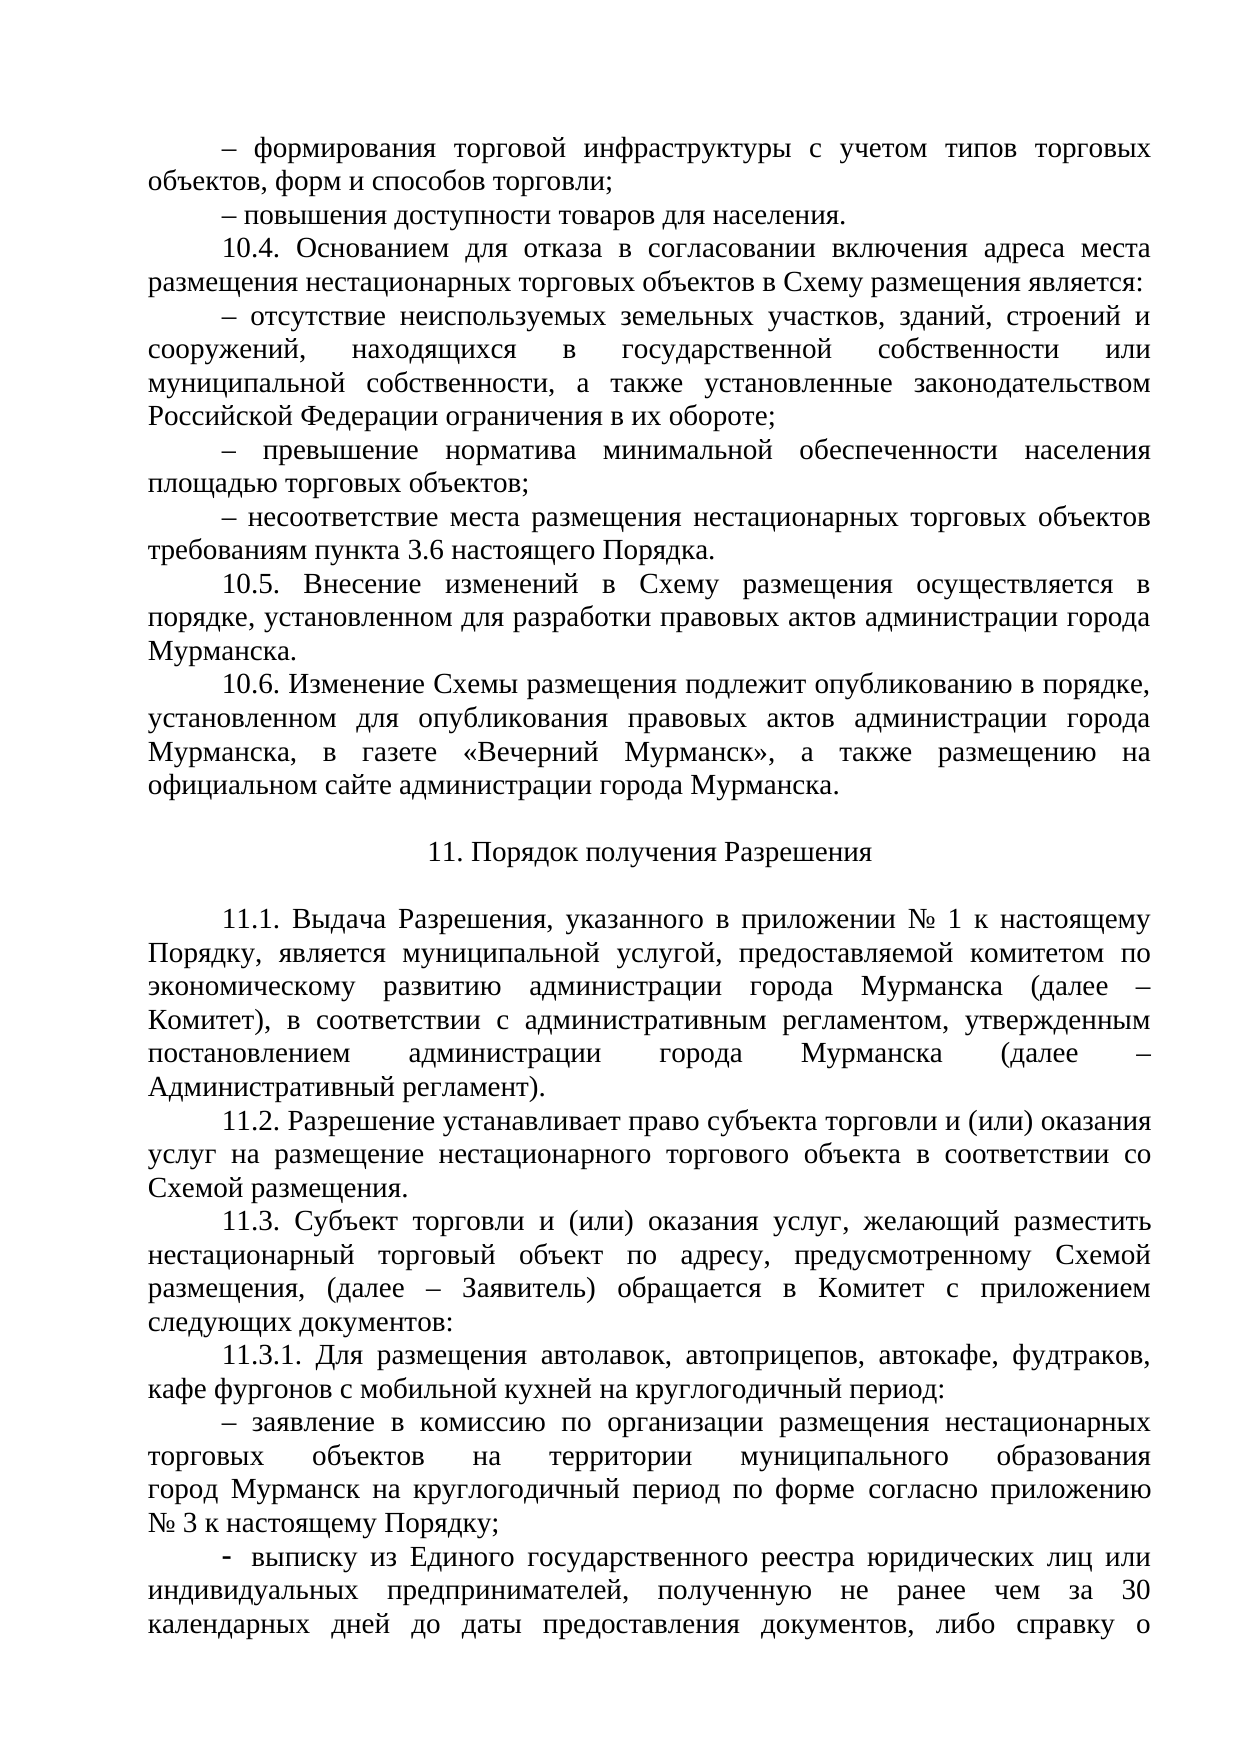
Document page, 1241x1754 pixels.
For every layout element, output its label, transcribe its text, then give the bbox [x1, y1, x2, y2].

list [148, 1539, 1152, 1639]
text 10.4. Основанием для отказа в согласовании включения адреса места размещения нестационарных торговых объектов в Схему размещения является: [148, 231, 1152, 298]
text – превышение норматива минимальной обеспеченности населения площадью торговых объектов; [148, 432, 1152, 499]
text 11.3. Субъект торговли и (или) оказания услуг, желающий разместить нестационарный торговый объект по адресу, предусмотренному Схемой размещения, (далее – Заявитель) обращается в Комитет с приложением следующих документов: [148, 1203, 1152, 1337]
text – несоответствие места размещения нестационарных торговых объектов требованиям пункта 3.6 настоящего Порядка. [148, 499, 1152, 566]
text – отсутствие неиспользуемых земельных участков, зданий, строений и сооружений, находящихся в государственной собственности или муниципальной собственности, а также установленные законодательством Российской Федерации ограничения в их обороте; [148, 298, 1152, 432]
text 11.1. Выдача Разрешения, указанного в приложении № 1 к настоящему Порядку, является муниципальной услугой, предоставляемой комитетом по экономическому развитию администрации города Мурманска (далее – Комитет), в соответствии с административным регламентом, утвержденным постановлением администрации города Мурманска (далее – Административный регламент). [148, 901, 1152, 1103]
text 11.2. Разрешение устанавливает право субъекта торговли и (или) оказания услуг на размещение нестационарного торгового объекта в соответствии со Схемой размещения. [148, 1103, 1152, 1203]
text – повышения доступности товаров для населения. [148, 197, 1152, 231]
text – формирования торговой инфраструктуры с учетом типов торговых объектов, форм и способов торговли; [148, 130, 1152, 197]
text – заявление в комиссию по организации размещения нестационарных торговых объектов на территории муниципального образования город Мурманск на круглогодичный период по форме согласно приложению № 3 к настоящему Порядку; [148, 1404, 1152, 1539]
text 11. Порядок получения Разрешения [148, 834, 1152, 868]
text 10.6. Изменение Схемы размещения подлежит опубликованию в порядке, установленном для опубликования правовых актов администрации города Мурманска, в газете «Вечерний Мурманск», а также размещению на официальном сайте администрации города Мурманска. [148, 667, 1152, 801]
text 10.5. Внесение изменений в Схему размещения осуществляется в порядке, установленном для разработки правовых актов администрации города Мурманска. [148, 566, 1152, 667]
text 11.3.1. Для размещения автолавок, автоприцепов, автокафе, фудтраков, кафе фургонов с мобильной кухней на круглогодичный период: [148, 1337, 1152, 1404]
